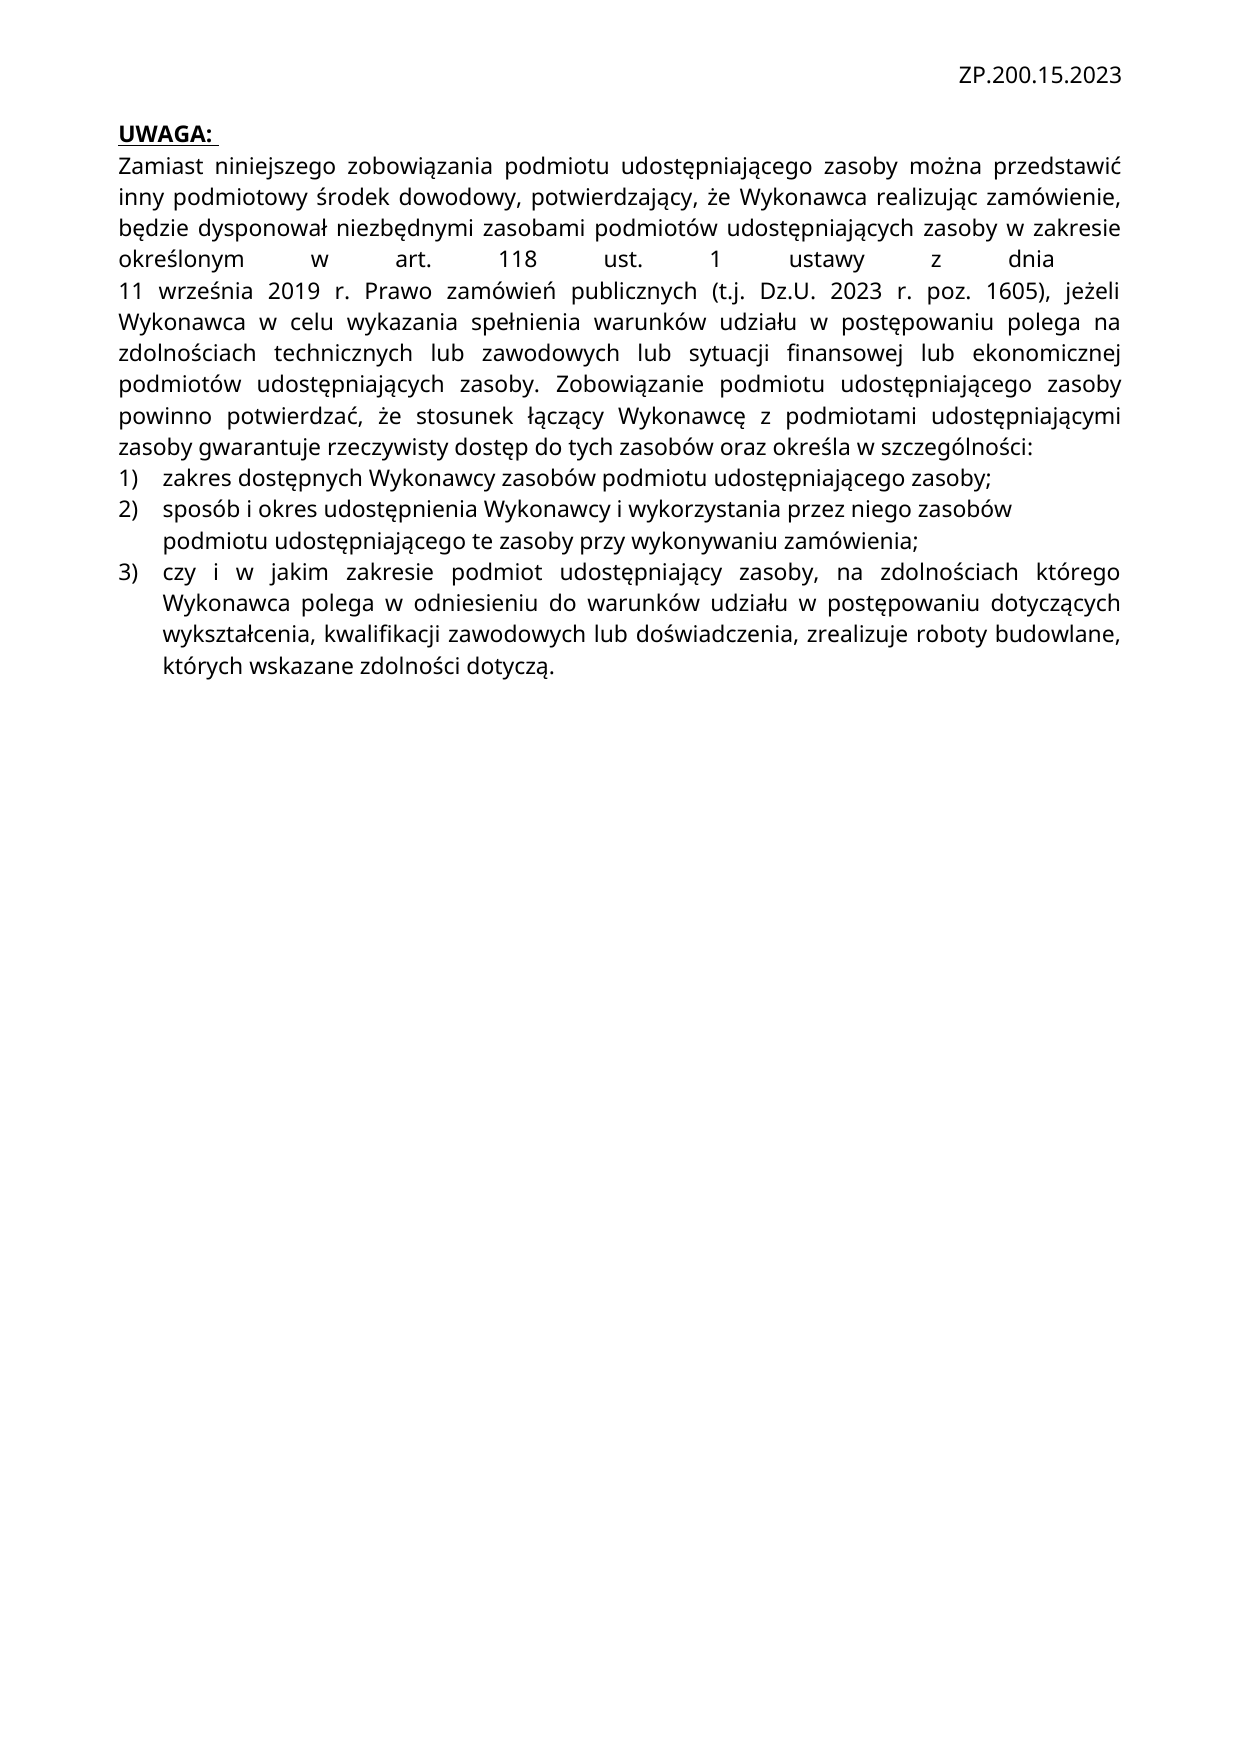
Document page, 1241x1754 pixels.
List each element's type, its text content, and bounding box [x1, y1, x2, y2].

list zakres dostępnych Wykonawcy zasobów podmiotu udostępniającego zasoby; [118, 462, 1122, 493]
list czy i w jakim zakresie podmiot udostępniający zasoby, na zdolnościach którego Wykonawca polega w odniesieniu do warunków udziału w postępowaniu dotyczących wykształcenia, kwalifikacji zawodowych lub doświadczenia, zrealizuje roboty budowlane, których wskazane zdolności dotyczą. [118, 556, 1122, 681]
list sposób i okres udostępnienia Wykonawcy i wykorzystania przez niego zasobów podmiotu udostępniającego te zasoby przy wykonywaniu zamówienia; [118, 493, 1122, 556]
text Zamiast niniejszego zobowiązania podmiotu udostępniającego zasoby można przedstawić inny podmiotowy środek dowodowy, potwierdzający, że Wykonawca realizując zamówienie, będzie dysponował niezbędnymi zasobami podmiotów udostępniających zasoby w zakresie określonym w art. 118 ust. 1 ustawy z dnia 11 września 2019 r. Prawo zamówień publicznych (t.j. Dz.U. 2023 r. poz. 1605), jeżeli Wykonawca w celu wykazania spełnienia warunków udziału w postępowaniu polega na zdolnościach technicznych lub zawodowych lub sytuacji finansowej lub ekonomicznej podmiotów udostępniających zasoby. Zobowiązanie podmiotu udostępniającego zasoby powinno potwierdzać, że stosunek łączący Wykonawcę z podmiotami udostępniającymi zasoby gwarantuje rzeczywisty dostęp do tych zasobów oraz określa w szczególności: [118, 149, 1122, 462]
text UWAGA: [118, 118, 1122, 149]
